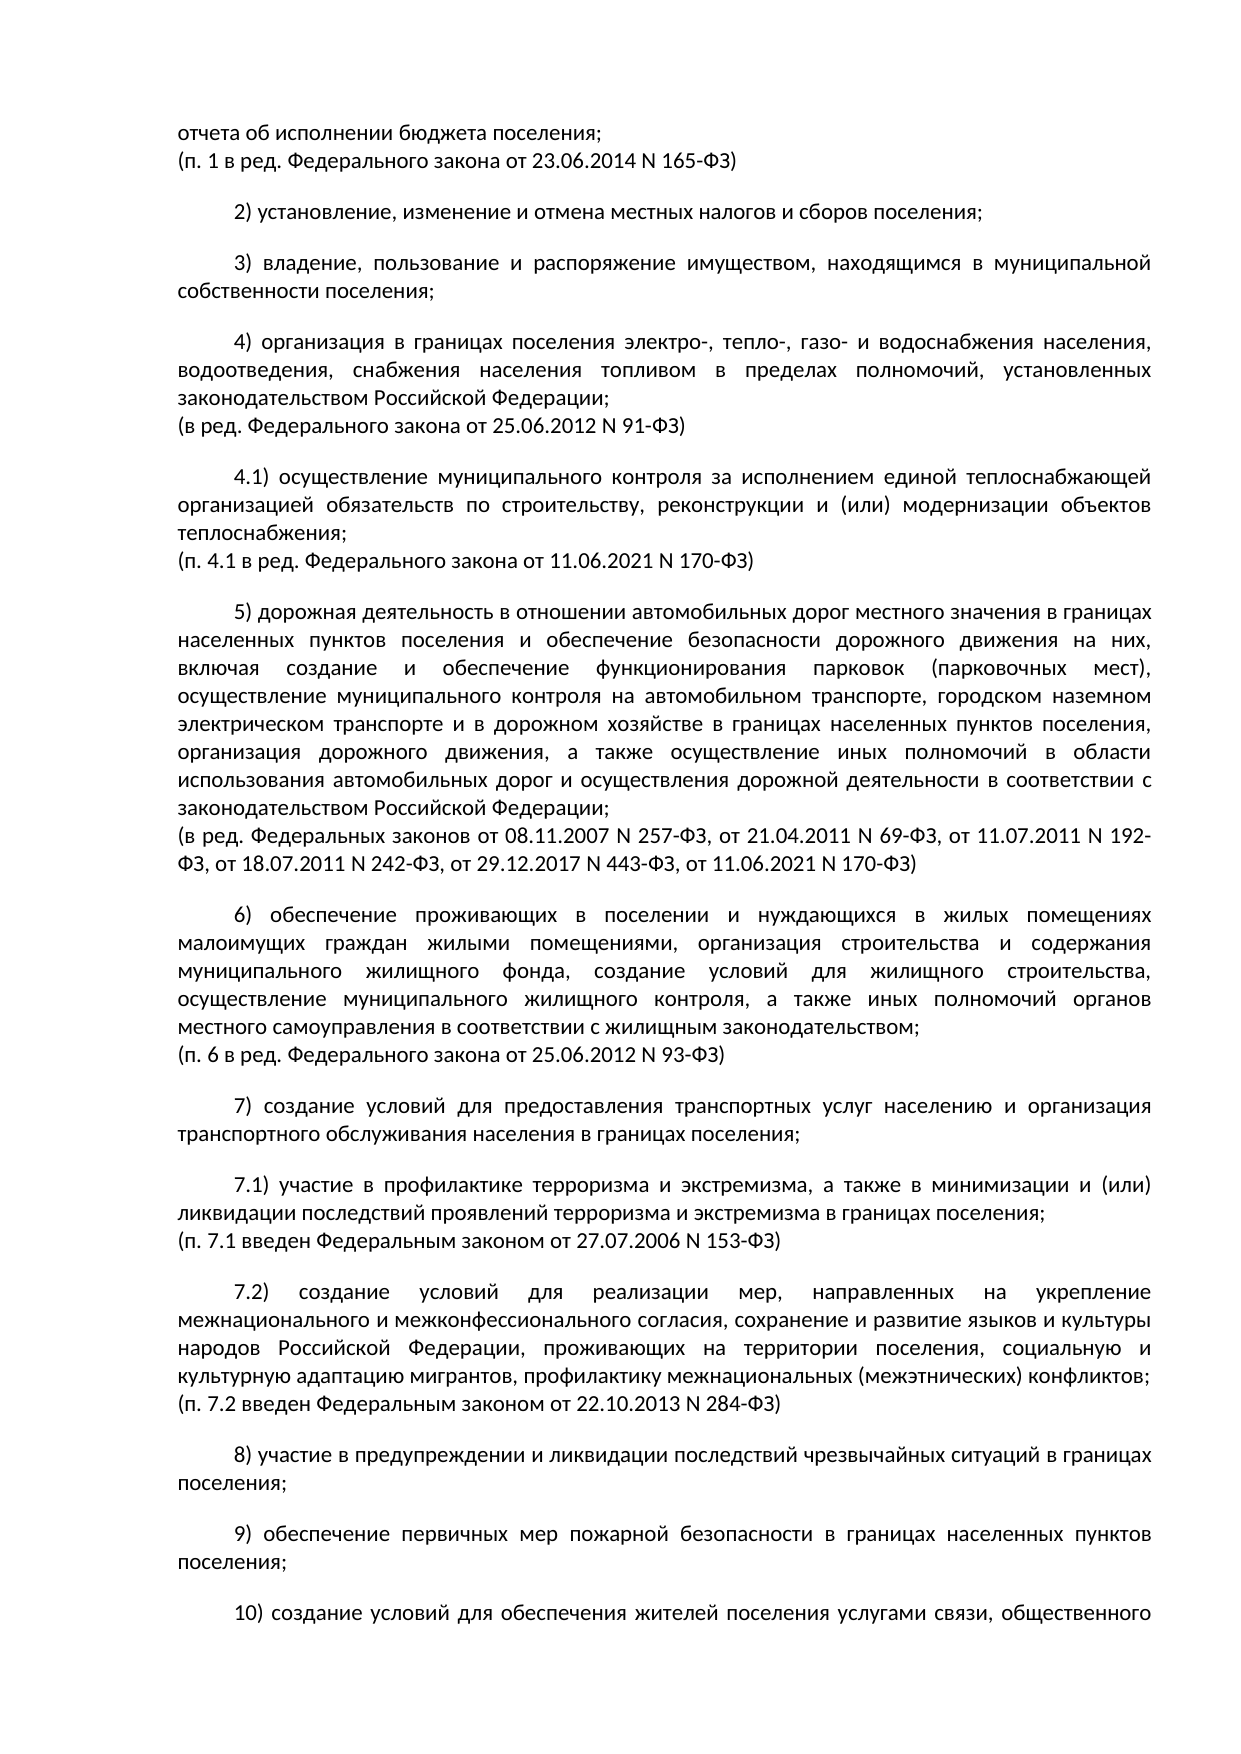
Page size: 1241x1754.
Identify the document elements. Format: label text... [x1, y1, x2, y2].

text (п. 6 в ред. Федерального закона от 25.06.2012 N 93-ФЗ) [177, 1040, 1152, 1068]
text 5) дорожная деятельность в отношении автомобильных дорог местного значения в границах населенных пунктов поселения и обеспечение безопасности дорожного движения на них, включая создание и обеспечение функционирования парковок (парковочных мест), осуществление муниципального контроля на автомобильном транспорте, городском наземном электрическом транспорте и в дорожном хозяйстве в границах населенных пунктов поселения, организация дорожного движения, а также осуществление иных полномочий в области использования автомобильных дорог и осуществления дорожной деятельности в соответствии с законодательством Российской Федерации; [177, 597, 1152, 821]
text 6) обеспечение проживающих в поселении и нуждающихся в жилых помещениях малоимущих граждан жилыми помещениями, организация строительства и содержания муниципального жилищного фонда, создание условий для жилищного строительства, осуществление муниципального жилищного контроля, а также иных полномочий органов местного самоуправления в соответствии с жилищным законодательством; [177, 900, 1152, 1040]
text 7.2) создание условий для реализации мер, направленных на укрепление межнационального и межконфессионального согласия, сохранение и развитие языков и культуры народов Российской Федерации, проживающих на территории поселения, социальную и культурную адаптацию мигрантов, профилактику межнациональных (межэтнических) конфликтов; [177, 1277, 1152, 1389]
text 8) участие в предупреждении и ликвидации последствий чрезвычайных ситуаций в границах поселения; [177, 1440, 1152, 1496]
text 7) создание условий для предоставления транспортных услуг населению и организация транспортного обслуживания населения в границах поселения; [177, 1091, 1152, 1147]
text (п. 4.1 в ред. Федерального закона от 11.06.2021 N 170-ФЗ) [177, 546, 1152, 574]
text (в ред. Федерального закона от 25.06.2012 N 91-ФЗ) [177, 411, 1152, 439]
text (в ред. Федеральных законов от 08.11.2007 N 257-ФЗ, от 21.04.2011 N 69-ФЗ, от 11.07.2011 N 192-ФЗ, от 18.07.2011 N 242-ФЗ, от 29.12.2017 N 443-ФЗ, от 11.06.2021 N 170-ФЗ) [177, 821, 1152, 877]
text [177, 118, 1152, 146]
text (п. 1 в ред. Федерального закона от 23.06.2014 N 165-ФЗ) [177, 146, 1152, 174]
text (п. 7.2 введен Федеральным законом от 22.10.2013 N 284-ФЗ) [177, 1389, 1152, 1417]
text (п. 7.1 введен Федеральным законом от 27.07.2006 N 153-ФЗ) [177, 1226, 1152, 1254]
text 3) владение, пользование и распоряжение имуществом, находящимся в муниципальной собственности поселения; [177, 248, 1152, 304]
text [177, 1598, 1152, 1626]
text 9) обеспечение первичных мер пожарной безопасности в границах населенных пунктов поселения; [177, 1519, 1152, 1575]
text 7.1) участие в профилактике терроризма и экстремизма, а также в минимизации и (или) ликвидации последствий проявлений терроризма и экстремизма в границах поселения; [177, 1170, 1152, 1226]
text 2) установление, изменение и отмена местных налогов и сборов поселения; [177, 197, 1152, 225]
text 4.1) осуществление муниципального контроля за исполнением единой теплоснабжающей организацией обязательств по строительству, реконструкции и (или) модернизации объектов теплоснабжения; [177, 462, 1152, 546]
text 4) организация в границах поселения электро-, тепло-, газо- и водоснабжения населения, водоотведения, снабжения населения топливом в пределах полномочий, установленных законодательством Российской Федерации; [177, 327, 1152, 411]
